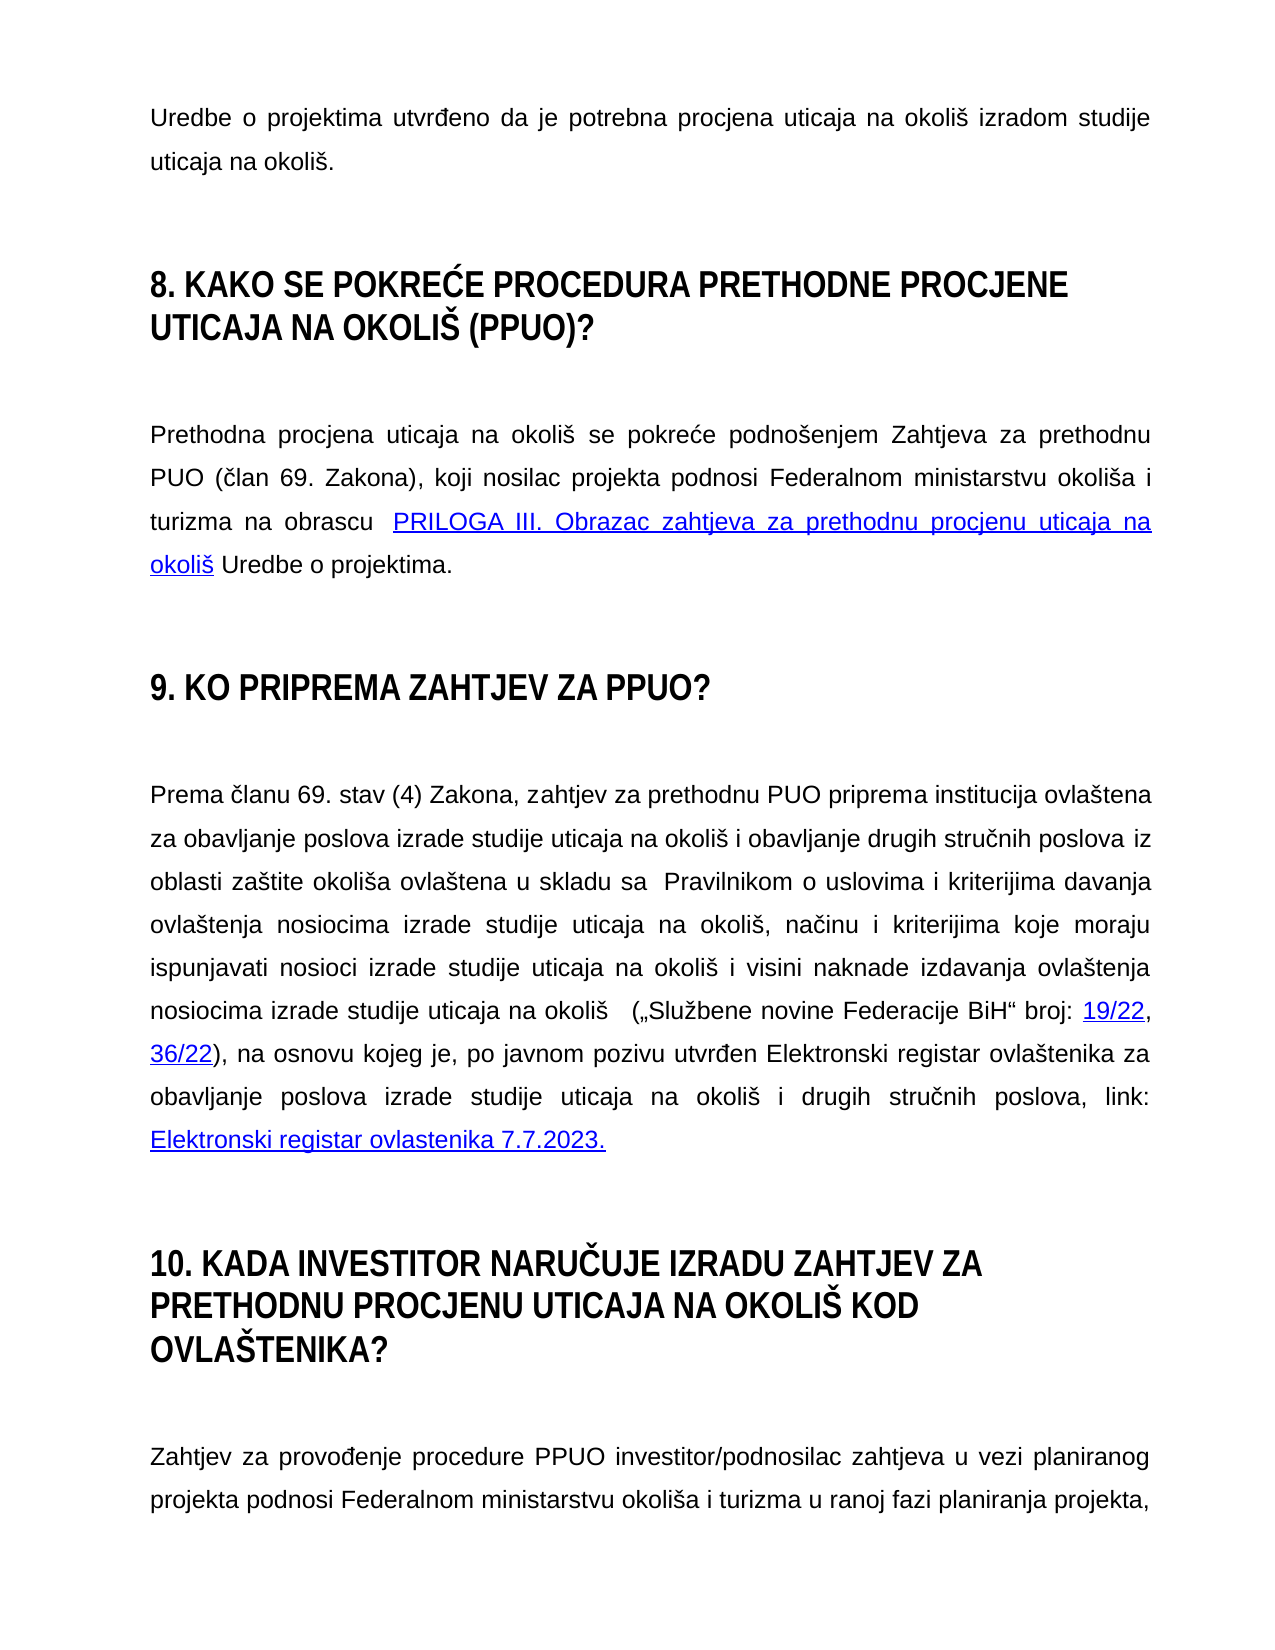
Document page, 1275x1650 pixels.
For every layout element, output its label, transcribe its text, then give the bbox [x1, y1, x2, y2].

text Prethodna procjena uticaja na okoliš se pokreće podnošenjem Zahtjeva za prethodnu PUO (član 69. Zakona), koji nosilac projekta podnosi Federalnom ministarstvu okoliša i turizma na obrascu PRILOGA III. Obrazac zahtjeva za prethodnu procjenu uticaja na okoliš Uredbe o projektima. [150, 420, 1152, 578]
text Prema članu 69. stav (4) Zakona, zahtjev za prethodnu PUO priprema institucija ovlaštena za obavljanje poslova izrade studije uticaja na okoliš i obavljanje drugih stručnih poslova iz oblasti zaštite okoliša ovlaštena u skladu sa Pravilnikom o uslovima i kriterijima davanja ovlaštenja nosiocima izrade studije uticaja na okoliš, načinu i kriterijima koje moraju ispunjavati nosioci izrade studije uticaja na okoliš i visini naknade izdavanja ovlaštenja nosiocima izrade studije uticaja na okoliš („Službene novine Federacije BiH“ broj: 19/22, 36/22), na osnovu kojeg je, po javnom pozivu utvrđen Elektronski registar ovlaštenika za obavljanje poslova izrade studije uticaja na okoliš i drugih stručnih poslova, link: Elektronski registar ovlastenika 7.7.2023. [150, 780, 1152, 1154]
subtitle 8. KAKO SE POKREĆE PROCEDURA PRETHODNE PROCJENE UTICAJA NA OKOLIŠ (PPUO)? [150, 262, 1152, 348]
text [150, 103, 1152, 175]
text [150, 1442, 1152, 1514]
subtitle 10. KADA INVESTITOR NARUČUJE IZRADU ZAHTJEV ZA PRETHODNU PROCJENU UTICAJA NA OKOLIŠ KOD OVLAŠTENIKA? [150, 1241, 1152, 1370]
subtitle 9. KO PRIPREMA ZAHTJEV ZA PPUO? [150, 665, 1152, 708]
